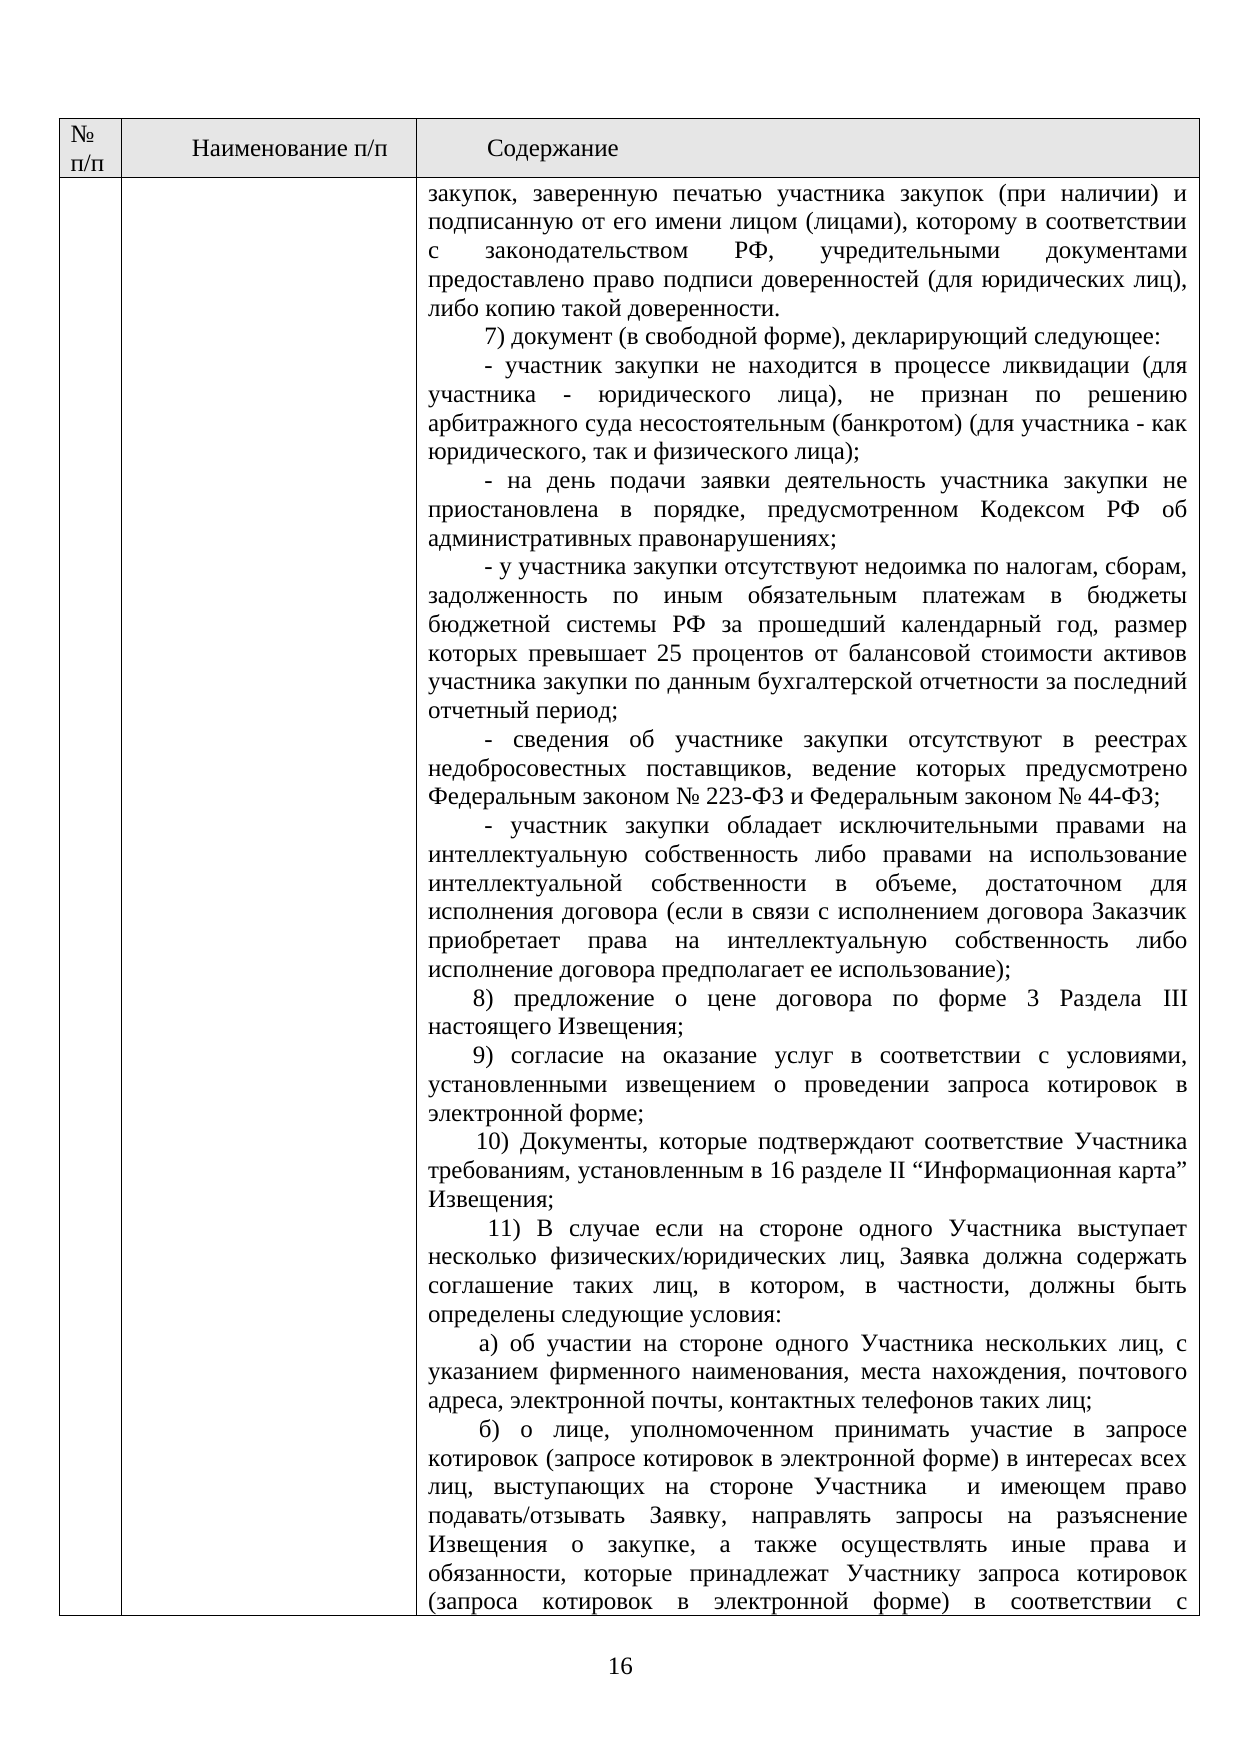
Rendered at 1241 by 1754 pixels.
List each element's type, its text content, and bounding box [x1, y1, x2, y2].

table_header № п/п [60, 119, 121, 177]
table_header Содержание [417, 119, 1199, 177]
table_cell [122, 178, 416, 1615]
table_cell [60, 178, 121, 1615]
table_header Наименование п/п [122, 119, 416, 177]
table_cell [417, 178, 1199, 1615]
